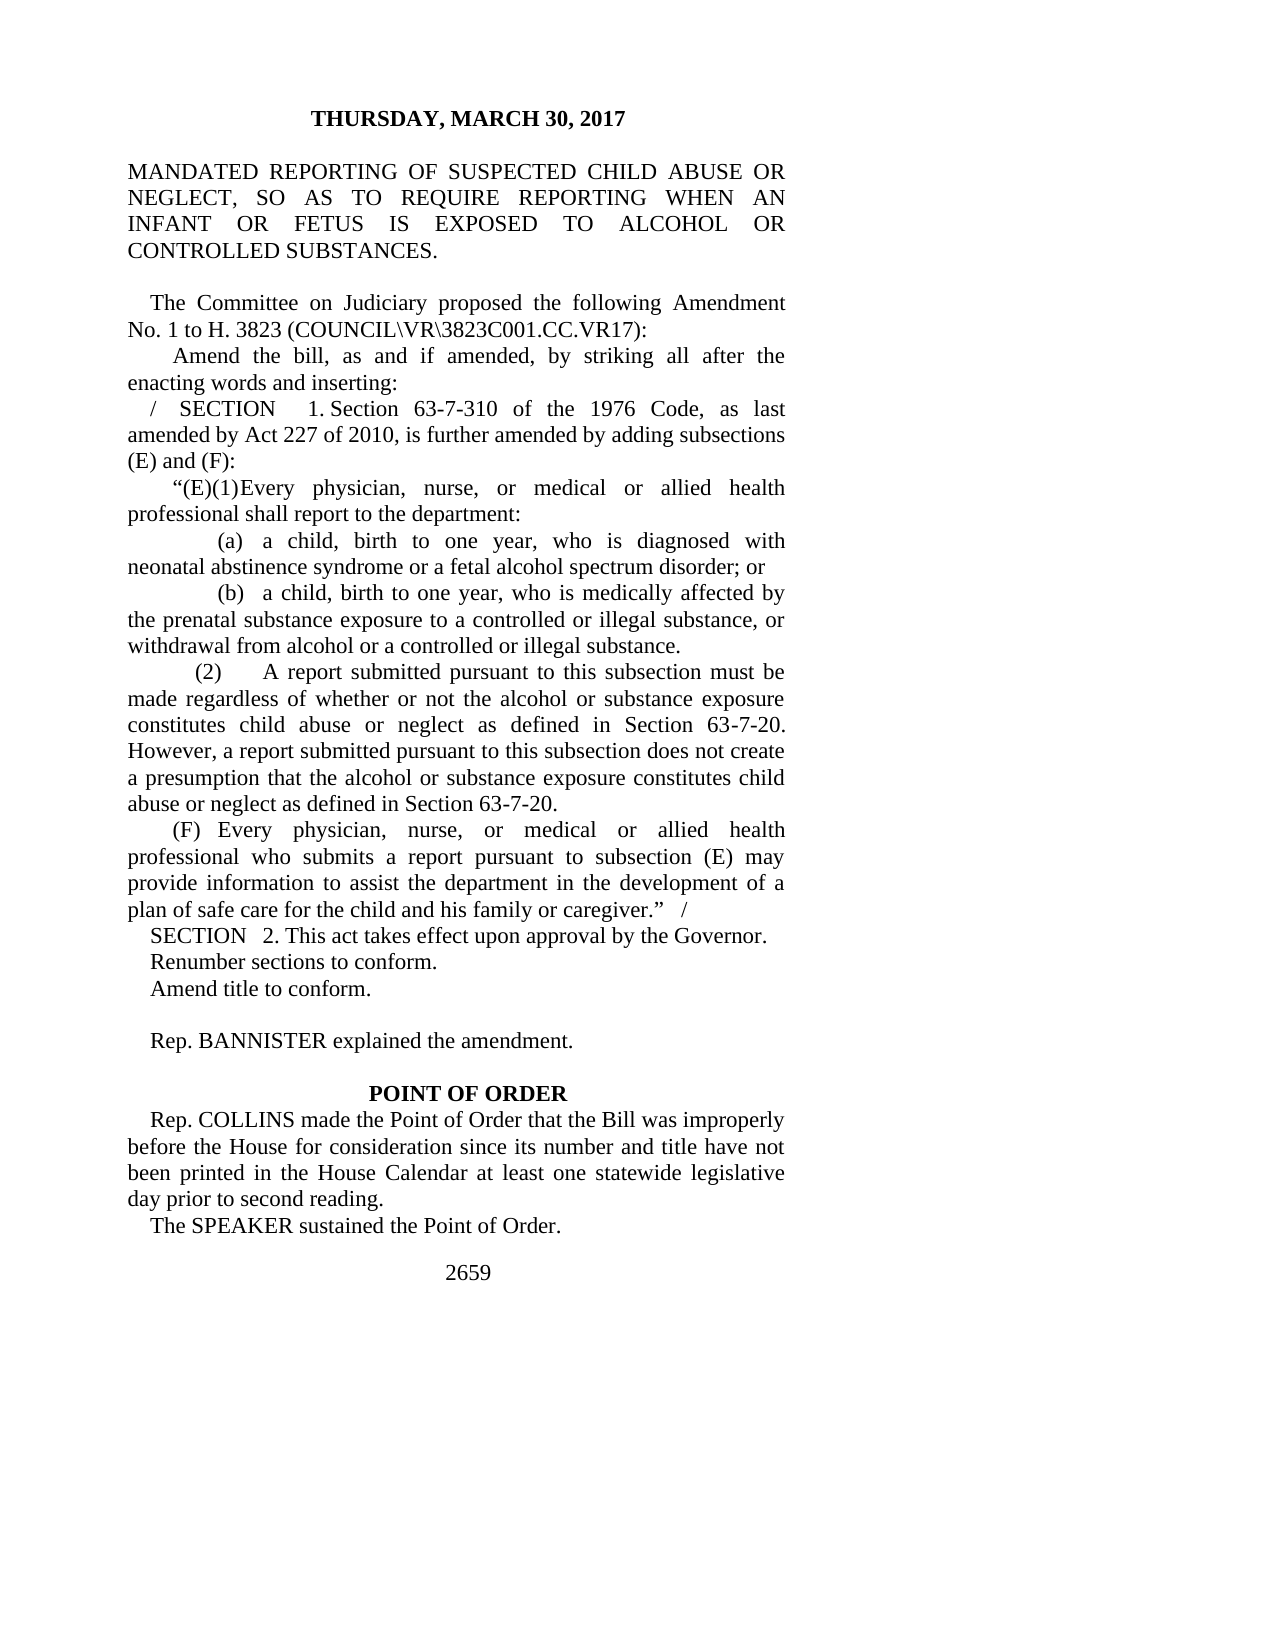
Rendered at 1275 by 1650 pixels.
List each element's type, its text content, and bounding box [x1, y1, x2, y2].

text (a) a child, birth to one year, who is diagnosed with neonatal abstinence syndrome or a fetal alcohol spectrum disorder; or [127, 527, 786, 579]
text / SECTION 1. Section 63-7-310 of the 1976 Code, as last amended by Act 227 of 2010, is further amended by adding subsections (E) and (F): [127, 395, 786, 474]
text The Committee on Judiciary proposed the following Amendment No. 1 to H. 3823 (COUNCIL\VR\3823C001.CC.VR17): [127, 289, 786, 342]
text The SPEAKER sustained the Point of Order. [127, 1212, 786, 1238]
text SECTION 2. This act takes effect upon approval by the Governor. [127, 922, 786, 948]
text (F) Every physician, nurse, or medical or allied health professional who submits a report pursuant to subsection (E) may provide information to assist the department in the development of a plan of safe care for the child and his family or caregiver.” / [127, 817, 786, 922]
text “(E)(1) Every physician, nurse, or medical or allied health professional shall report to the department: [127, 474, 786, 527]
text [127, 158, 786, 263]
text (2) A report submitted pursuant to this subsection must be made regardless of whether or not the alcohol or substance exposure constitutes child abuse or neglect as defined in Section 63-7-20. However, a report submitted pursuant to this subsection does not create a presumption that the alcohol or substance exposure constitutes child abuse or neglect as defined in Section 63-7-20. [127, 658, 786, 817]
text Renumber sections to conform. [127, 948, 786, 975]
text Amend the bill, as and if amended, by striking all after the enacting words and inserting: [127, 342, 786, 395]
text Rep. COLLINS made the Point of Order that the Bill was improperly before the House for consideration since its number and title have not been printed in the House Calendar at least one statewide legislative day prior to second reading. [127, 1106, 786, 1212]
text Amend title to conform. [127, 975, 786, 1001]
text POINT OF ORDER [127, 1080, 786, 1106]
text (b) a child, birth to one year, who is medically affected by the prenatal substance exposure to a controlled or illegal substance, or withdrawal from alcohol or a controlled or illegal substance. [127, 579, 786, 658]
text Rep. BANNISTER explained the amendment. [127, 1027, 786, 1054]
